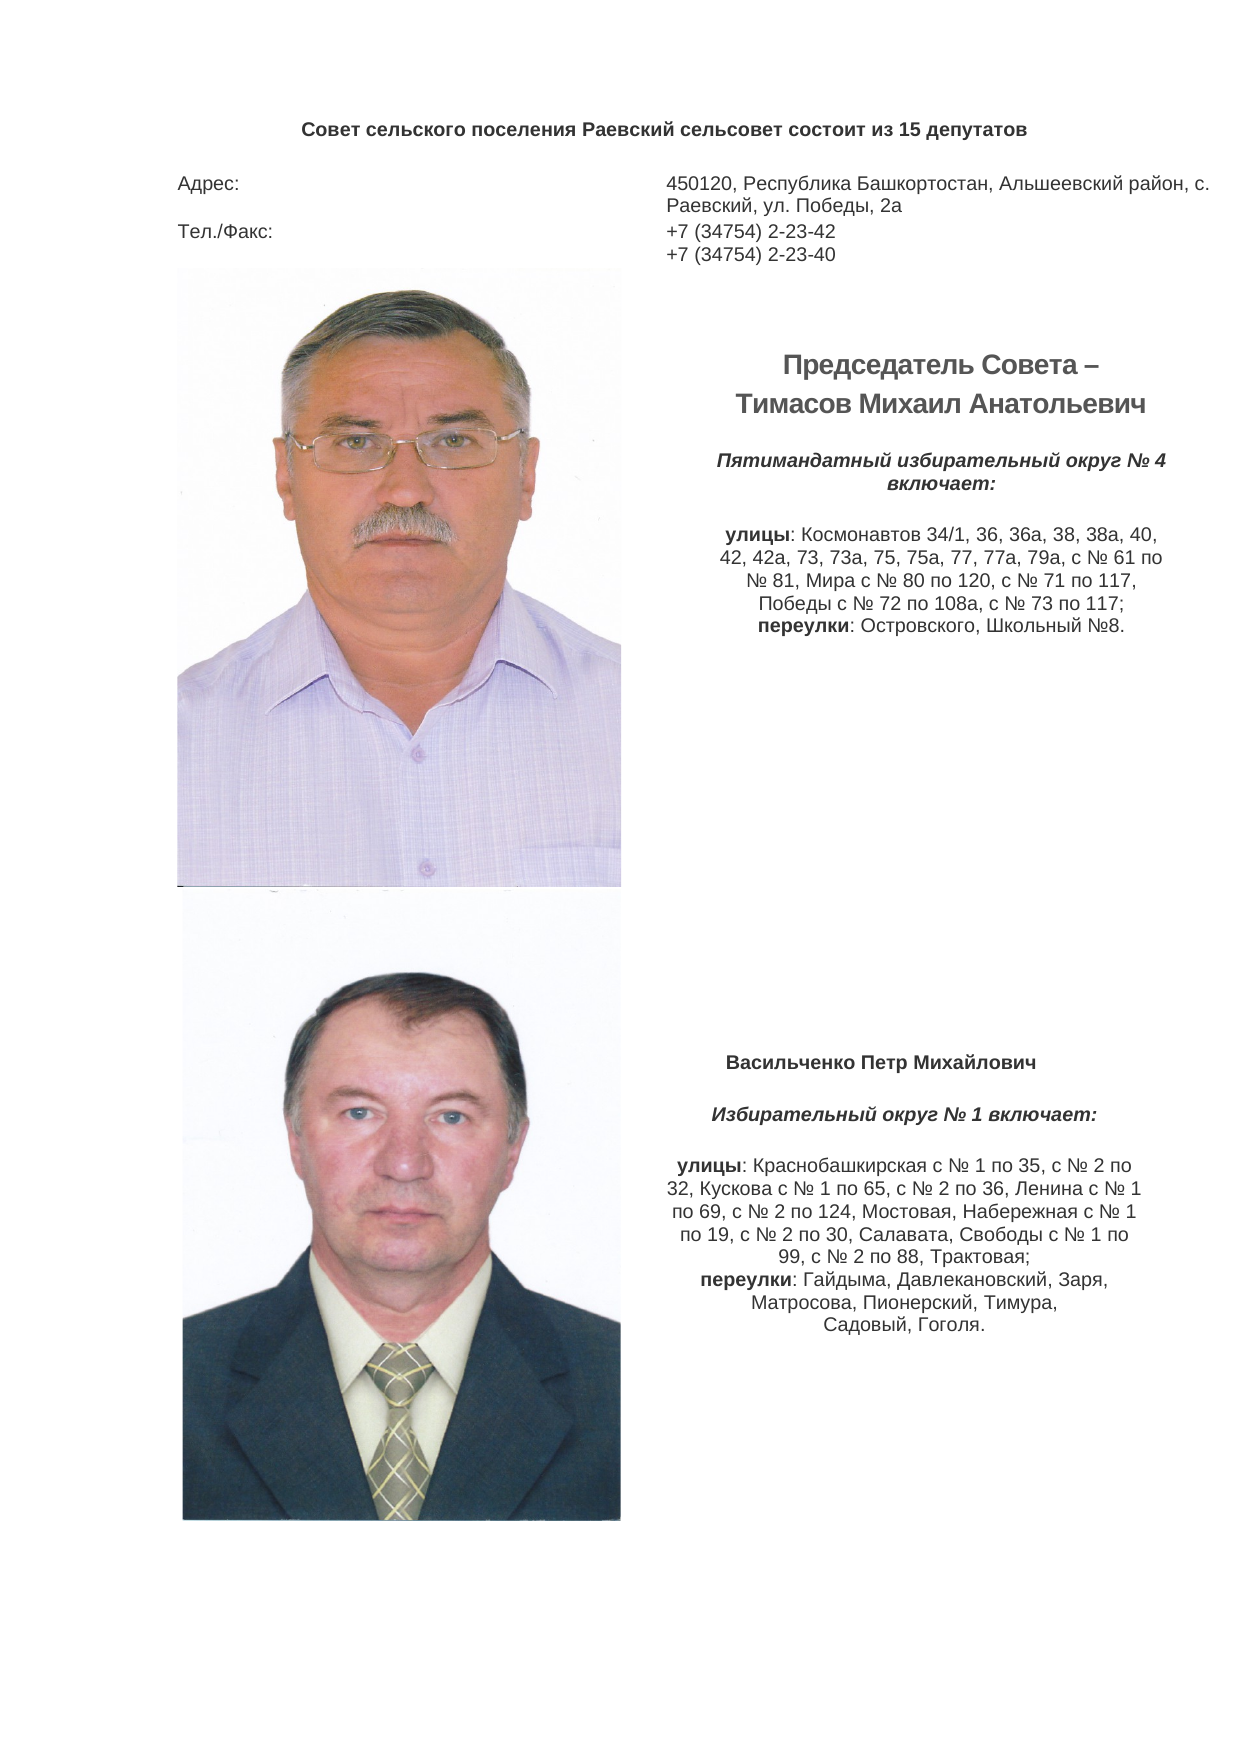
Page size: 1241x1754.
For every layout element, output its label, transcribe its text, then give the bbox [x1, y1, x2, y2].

text Совет сельского поселения Раевский сельсовет состоит из 15 депутатов [177, 118, 1152, 141]
table_cell +7 (34754) 2-23-42 +7 (34754) 2-23-40 [668, 219, 1219, 267]
table_cell Тел./Факс: [176, 219, 667, 267]
table_header Васильченко Петр Михайлович Избирательный округ № 1 включает: улицы: Краснобашкирская с № 1 по 35, с № 2 по 32, Кускова с № 1 по 65, с № 2 по 36, Ленина с № 1 по 69, с № 2 по 124, Мостовая, Набережная с № 1 по 19, с № 2 по 30, Салавата, Свободы с № 1 по 99, с № 2 по 88, Трактовая; переулки: Гайдыма, Давлекановский, Заря, Матросова, Пионерский, Тимура, Садовый, Гоголя. [668, 888, 1144, 1527]
table_header Председатель Совета – Тимасов Михаил Анатольевич Пятимандатный избирательный округ № 4 включает: улицы: Космонавтов 34/1, 36, 36а, 38, 38а, 40, 42, 42а, 73, 73а, 75, 75а, 77, 77а, 79а, с № 61 по № 81, Мира с № 80 по 120, с № 71 по 117, Победы с № 72 по 108а, с № 73 по 117; переулки: Островского, Школьный №8. [712, 267, 1171, 888]
picture [177, 268, 622, 887]
table_header Адрес: [176, 170, 667, 218]
table_header [176, 267, 712, 888]
table_header 450120, Республика Башкортостан, Альшеевский район, с. Раевский, ул. Победы, 2а [668, 170, 1219, 218]
picture [182, 889, 621, 1521]
table_header [176, 888, 667, 1527]
